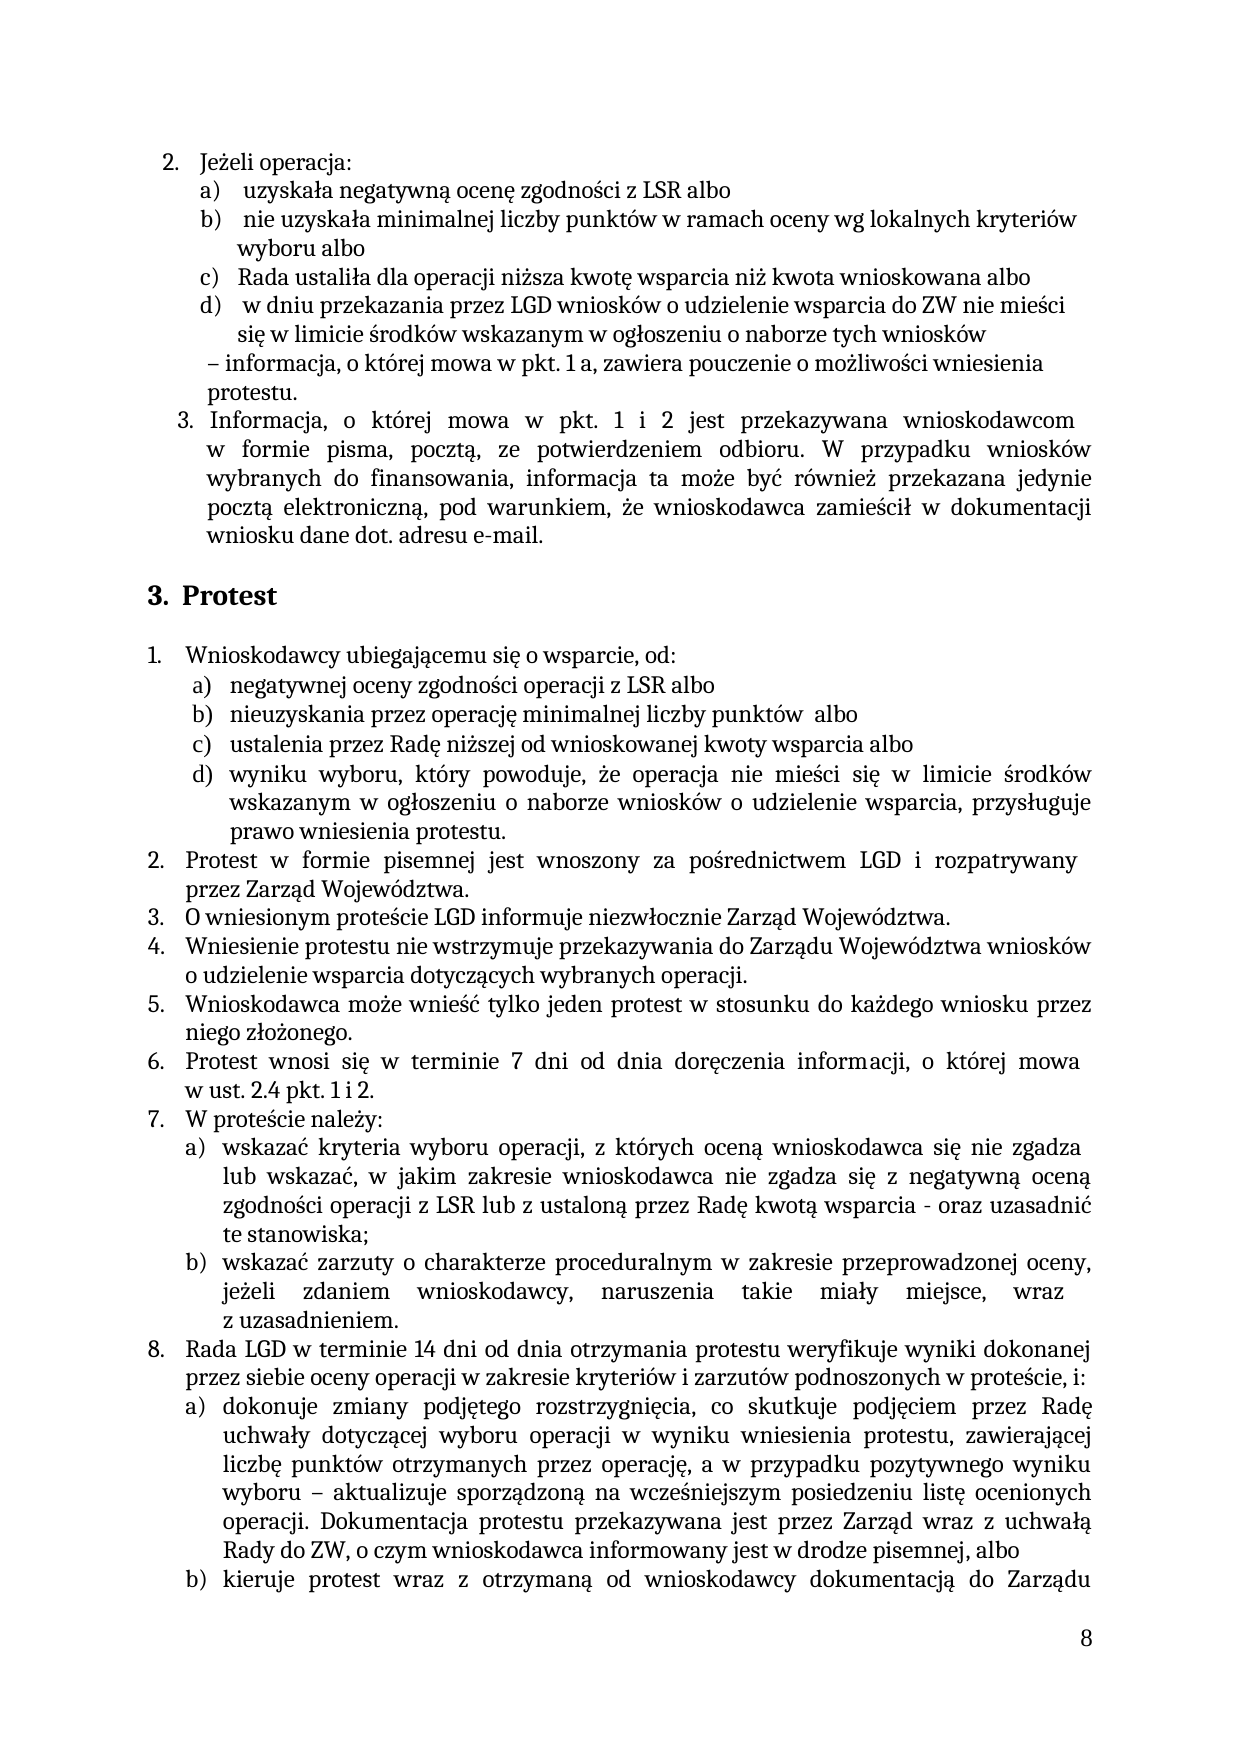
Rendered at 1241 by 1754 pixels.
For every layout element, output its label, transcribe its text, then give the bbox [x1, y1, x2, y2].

list Wnioskodawca może wnieść tylko jeden protest w stosunku do każdego wniosku przez niego złożonego. [148, 989, 1093, 1047]
list Rada LGD w terminie 14 dni od dnia otrzymania protestu weryfikuje wyniki dokonanej przez siebie oceny operacji w zakresie kryteriów i zarzutów podnoszonych w proteście, i: [148, 1334, 1093, 1392]
text 3. Protest [148, 550, 1093, 641]
list wyniku wyboru, który powoduje, że operacja nie mieści się w limicie środków wskazanym w ogłoszeniu o naborze wniosków o udzielenie wsparcia, przysługuje prawo wniesienia protestu. [192, 759, 1093, 846]
text – informacja, o której mowa w pkt. 1 a, zawiera pouczenie o możliwości wniesienia protestu. [207, 349, 1093, 406]
list w dniu przekazania przez LGD wniosków o udzielenie wsparcia do ZW nie mieści się w limicie środków wskazanym w ogłoszeniu o naborze tych wniosków [200, 291, 1093, 349]
list Wnioskodawcy ubiegającemu się o wsparcie, od: [148, 641, 1093, 670]
list wskazać kryteria wyboru operacji, z których oceną wnioskodawca się nie zgadza lub wskazać, w jakim zakresie wnioskodawca nie zgadza się z negatywną oceną zgodności operacji z LSR lub z ustaloną przez Radę kwotą wsparcia - oraz uzasadnić te stanowiska; [185, 1133, 1093, 1248]
list negatywnej oceny zgodności operacji z LSR albo [192, 670, 1093, 699]
list Protest wnosi się w terminie 7 dni od dnia doręczenia informacji, o której mowa w ust. 2.4 pkt. 1 i 2. [148, 1047, 1093, 1104]
list Rada ustaliła dla operacji niższa kwotę wsparcia niż kwota wnioskowana albo [200, 263, 1093, 291]
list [185, 1564, 1093, 1593]
list Jeżeli operacja: [162, 148, 1093, 176]
list ustalenia przez Radę niższej od wnioskowanej kwoty wsparcia albo [192, 729, 1093, 759]
list wskazać zarzuty o charakterze proceduralnym w zakresie przeprowadzonej oceny, jeżeli zdaniem wnioskodawcy, naruszenia takie miały miejsce, wraz z uzasadnieniem. [185, 1248, 1093, 1334]
list Wniesienie protestu nie wstrzymuje przekazywania do Zarządu Województwa wniosków o udzielenie wsparcia dotyczących wybranych operacji. [148, 932, 1093, 989]
list O wniesionym proteście LGD informuje niezwłocznie Zarząd Województwa. [148, 903, 1093, 932]
text 3. Informacja, o której mowa w pkt. 1 i 2 jest przekazywana wnioskodawcom w formie pisma, pocztą, ze potwierdzeniem odbioru. W przypadku wniosków wybranych do finansowania, informacja ta może być również przekazana jedynie pocztą elektroniczną, pod warunkiem, że wnioskodawca zamieścił w dokumentacji wniosku dane dot. adresu e-mail. [177, 406, 1093, 550]
list nie uzyskała minimalnej liczby punktów w ramach oceny wg lokalnych kryteriów wyboru albo [200, 205, 1093, 263]
list W proteście należy: [148, 1104, 1093, 1133]
list dokonuje zmiany podjętego rozstrzygnięcia, co skutkuje podjęciem przez Radę uchwały dotyczącej wyboru operacji w wyniku wniesienia protestu, zawierającej liczbę punktów otrzymanych przez operację, a w przypadku pozytywnego wyniku wyboru – aktualizuje sporządzoną na wcześniejszym posiedzeniu listę ocenionych operacji. Dokumentacja protestu przekazywana jest przez Zarząd wraz z uchwałą Rady do ZW, o czym wnioskodawca informowany jest w drodze pisemnej, albo [185, 1392, 1093, 1564]
list Protest w formie pisemnej jest wnoszony za pośrednictwem LGD i rozpatrywany przez Zarząd Województwa. [148, 846, 1093, 903]
list nieuzyskania przez operację minimalnej liczby punktów albo [192, 699, 1093, 729]
list uzyskała negatywną ocenę zgodności z LSR albo [200, 176, 1093, 205]
